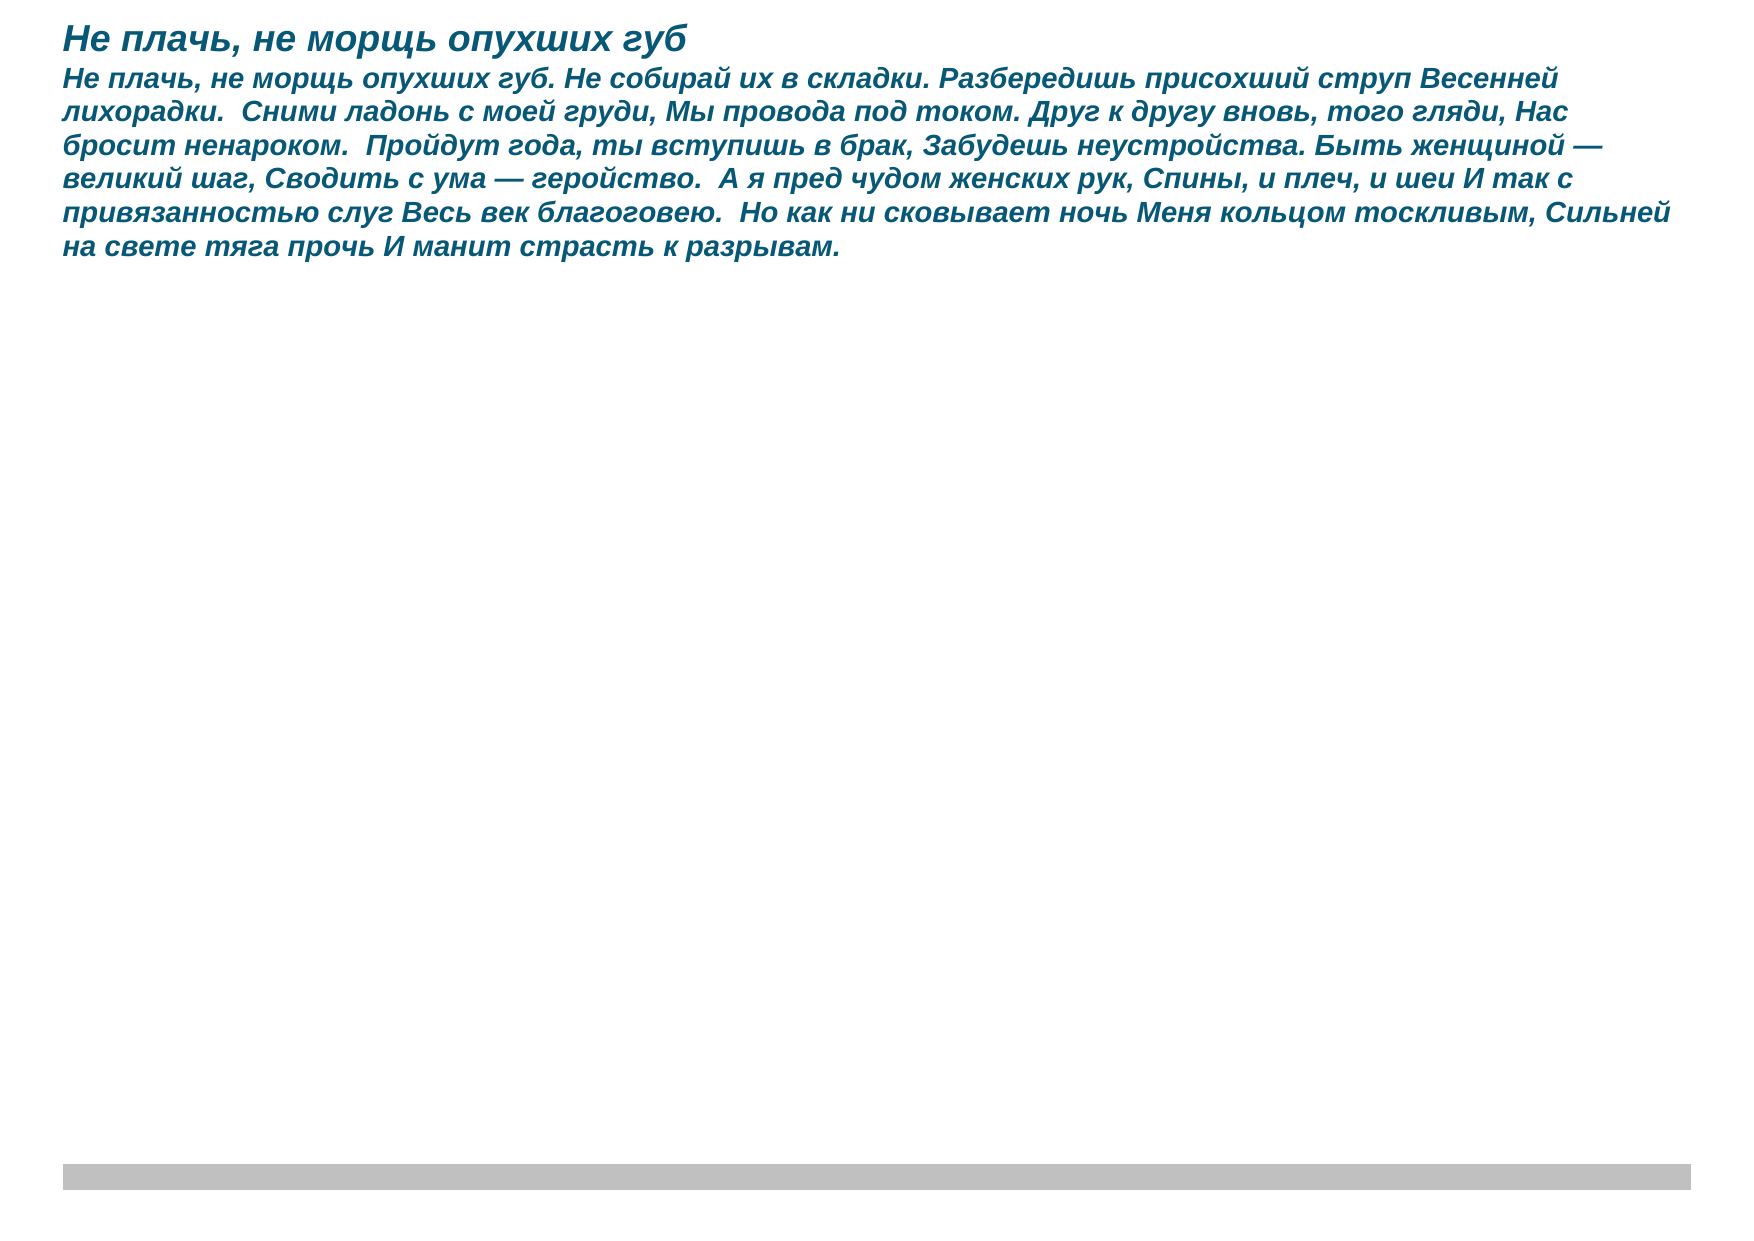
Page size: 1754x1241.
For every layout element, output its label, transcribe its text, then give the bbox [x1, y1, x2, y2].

subtitle Не плачь, не морщь опухших губ [62, 17, 1691, 60]
text Не плачь, не морщь опухших губ. [62, 61, 1691, 262]
